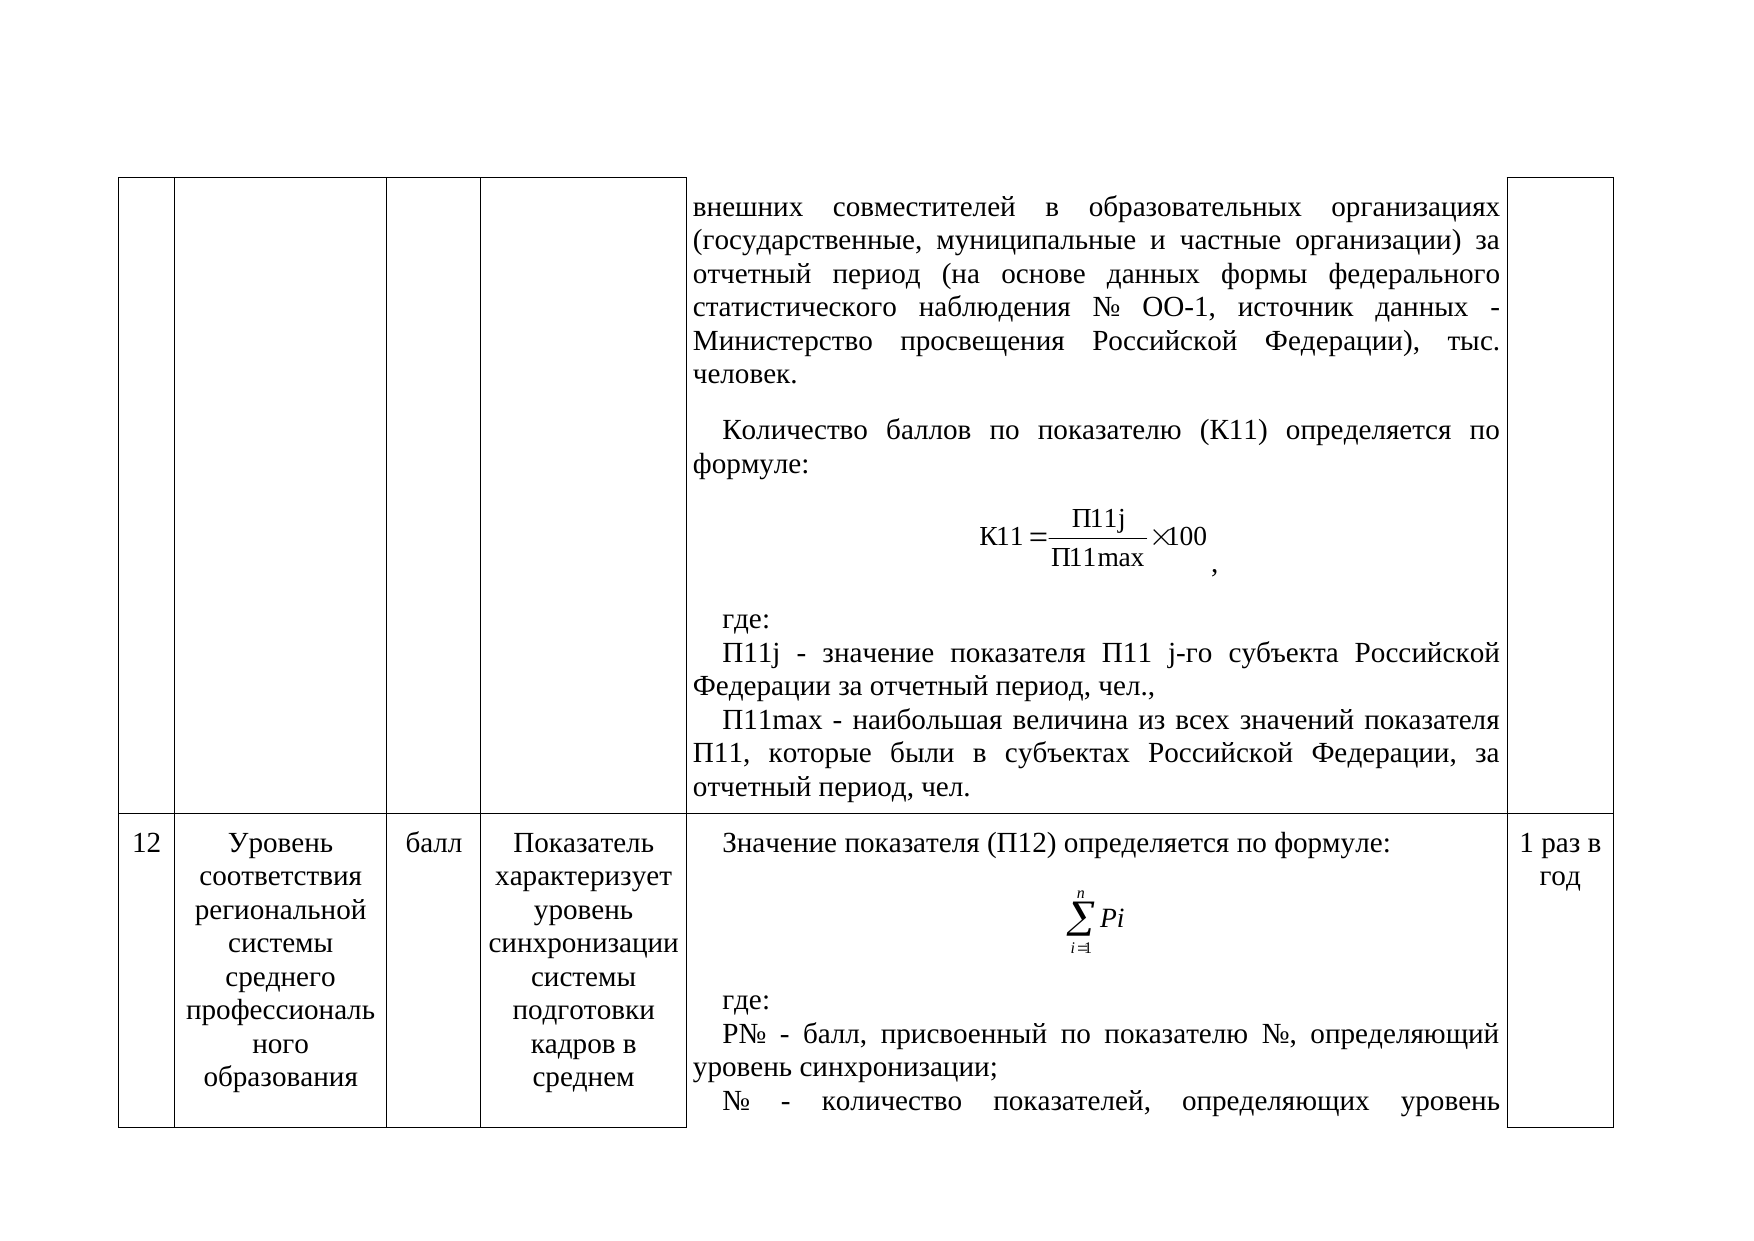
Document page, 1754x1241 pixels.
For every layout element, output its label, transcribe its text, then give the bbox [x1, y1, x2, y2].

table_cell [687, 869, 1507, 971]
table_cell 1 раз в год [1508, 814, 1613, 1127]
table_cell 12 [119, 814, 174, 1127]
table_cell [687, 177, 1507, 401]
table_cell Значение показателя (П12) определяется по формуле: [687, 814, 1507, 869]
table_cell Показатель характеризует уровень синхронизации системы подготовки кадров в среднем профессиональном образовании и кадровых потребностей рынка труда субъекта Российской Федерации, в том числе для малого и среднего предпринимательства. [481, 814, 686, 1127]
table_cell где: П11j - значение показателя П11 j-го субъекта Российской Федерации за отчетный период, чел., П11max - наибольшая величина из всех значений показателя П11, которые были в субъектах Российской Федерации, за отчетный период, чел. [687, 590, 1507, 813]
table_cell , [687, 490, 1507, 589]
table_cell балл [387, 814, 480, 1127]
table_cell Уровень соответствия региональной системы среднего профессионального образования потребностям экономики субъекта Российской Федерации [175, 814, 386, 1127]
table_cell Количество баллов по показателю (К11) определяется по формуле: [687, 401, 1507, 490]
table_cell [687, 971, 1507, 1127]
